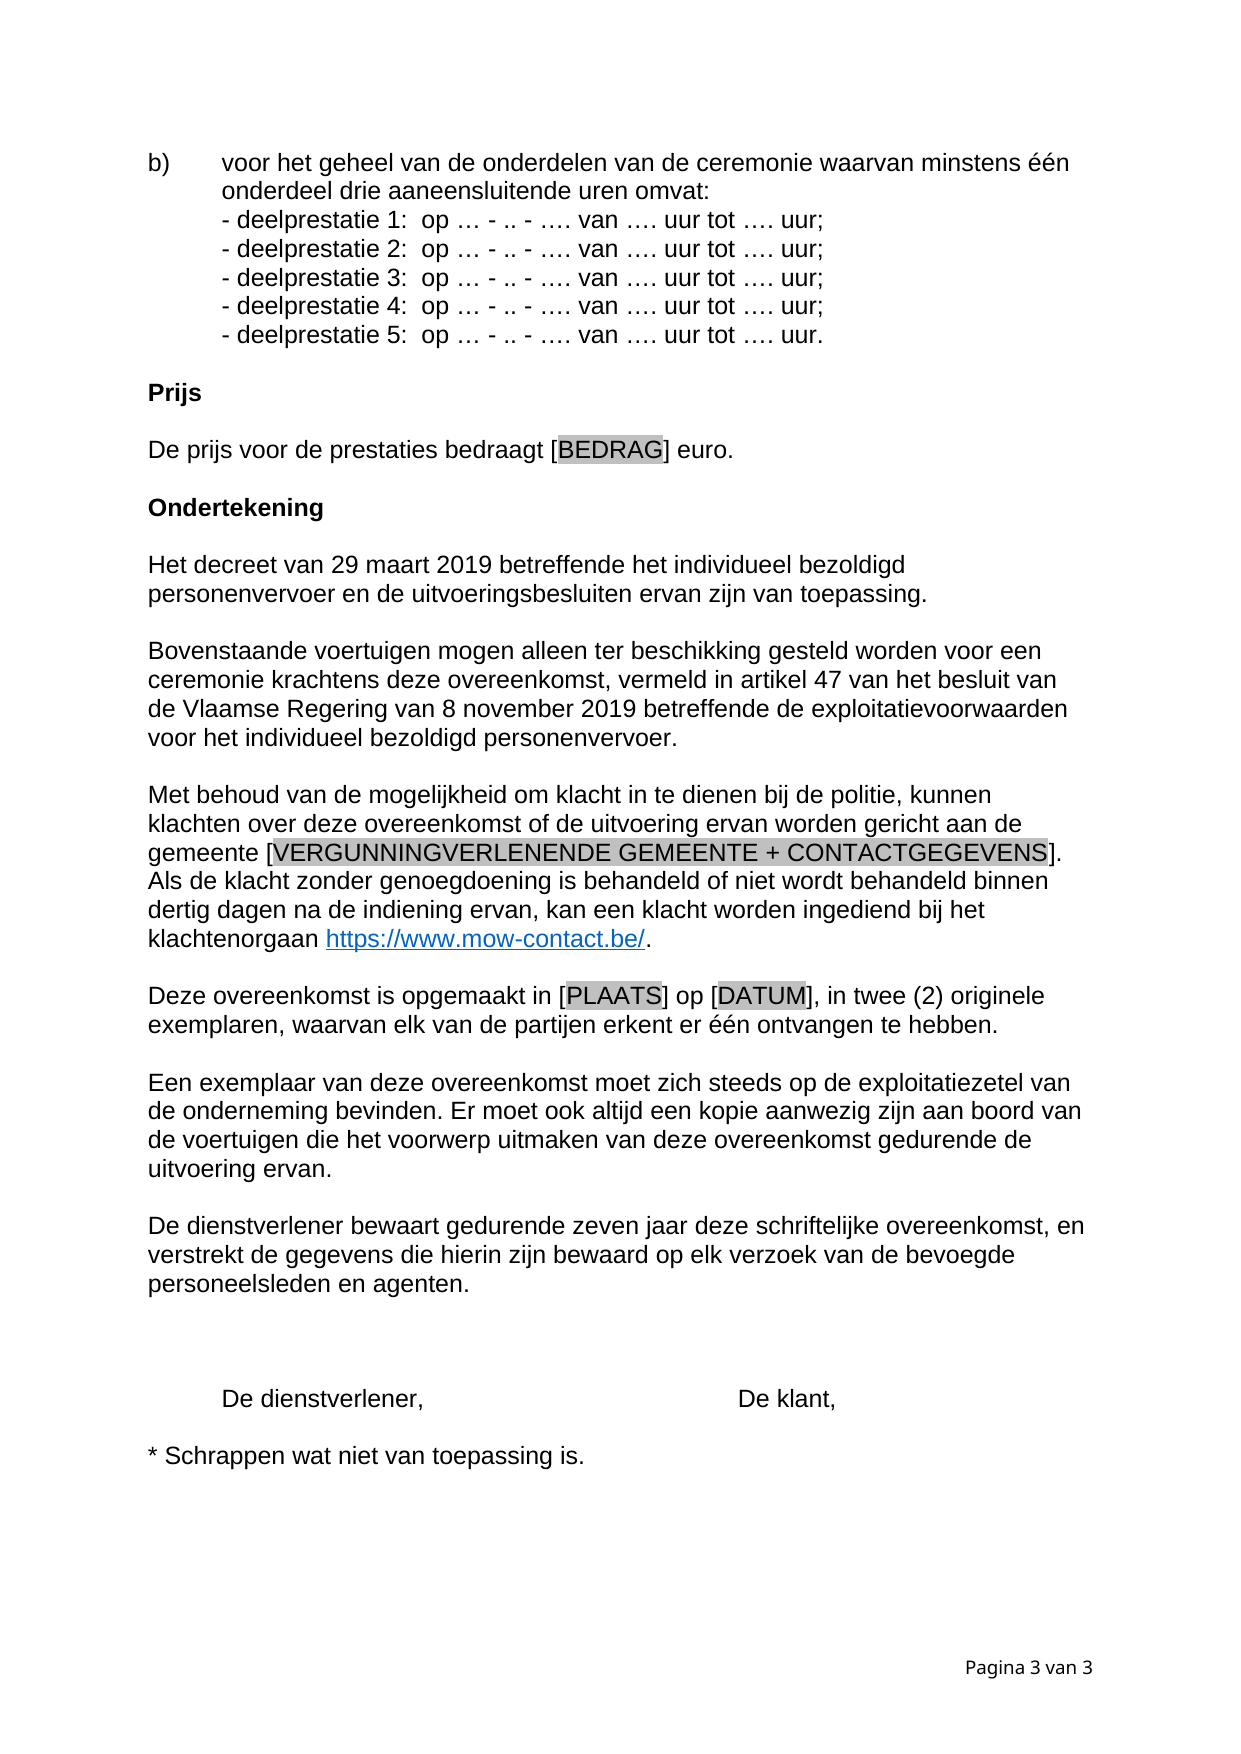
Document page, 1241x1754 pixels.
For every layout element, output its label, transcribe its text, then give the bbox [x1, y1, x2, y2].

text De prijs voor de prestaties bedraagt [BEDRAG] euro. [148, 435, 558, 464]
text - deelprestatie 2: op … - .. - …. van …. uur tot …. uur; [148, 234, 1093, 263]
text b) voor het geheel van de onderdelen van de ceremonie waarvan minstens één onderdeel drie aaneensluitende uren omvat: [148, 148, 1093, 205]
text - deelprestatie 4: op … - .. - …. van …. uur tot …. uur; [148, 291, 1093, 320]
subtitle Ondertekening [148, 493, 1093, 521]
text Deze overeenkomst is opgemaakt in [PLAATS] op [DATUM], in twee (2) originele exemplaren, waarvan elk van de partijen erkent er één ontvangen te hebben. [148, 981, 1093, 1039]
text * Schrappen wat niet van toepassing is. [148, 1441, 1093, 1470]
text De dienstverlener bewaart gedurende zeven jaar deze schriftelijke overeenkomst, en verstrekt de gegevens die hierin zijn bewaard op elk verzoek van de bevoegde personeelsleden en agenten. [148, 1211, 1093, 1298]
text De prijs voor de prestaties bedraagt [BEDRAG] euro. [663, 435, 1093, 464]
text De dienstverlener, De klant, [148, 1384, 1093, 1413]
text - deelprestatie 5: op … - .. - …. van …. uur tot …. uur. [148, 320, 1093, 349]
text Bovenstaande voertuigen mogen alleen ter beschikking gesteld worden voor een ceremonie krachtens deze overeenkomst, vermeld in artikel 47 van het besluit van de Vlaamse Regering van 8 november 2019 betreffende de exploitatievoorwaarden voor het individueel bezoldigd personenvervoer. [148, 636, 1093, 751]
text Met behoud van de mogelijkheid om klacht in te dienen bij de politie, kunnen klachten over deze overeenkomst of de uitvoering ervan worden gericht aan de gemeente [VERGUNNINGVERLENENDE GEMEENTE + CONTACTGEGEVENS]. Als de klacht zonder genoegdoening is behandeld of niet wordt behandeld binnen dertig dagen na de indiening ervan, kan een klacht worden ingediend bij het klachtenorgaan https://www.mow-contact.be/. [148, 780, 1093, 953]
text Het decreet van 29 maart 2019 betreffende het individueel bezoldigd personenvervoer en de uitvoeringsbesluiten ervan zijn van toepassing. [148, 550, 1093, 608]
text Een exemplaar van deze overeenkomst moet zich steeds op de exploitatiezetel van de onderneming bevinden. Er moet ook altijd een kopie aanwezig zijn aan boord van de voertuigen die het voorwerp uitmaken van deze overeenkomst gedurende de uitvoering ervan. [148, 1068, 1093, 1183]
text Prijs [148, 378, 1093, 406]
text - deelprestatie 1: op … - .. - …. van …. uur tot …. uur; [148, 205, 1093, 234]
text - deelprestatie 3: op … - .. - …. van …. uur tot …. uur; [148, 263, 1093, 291]
